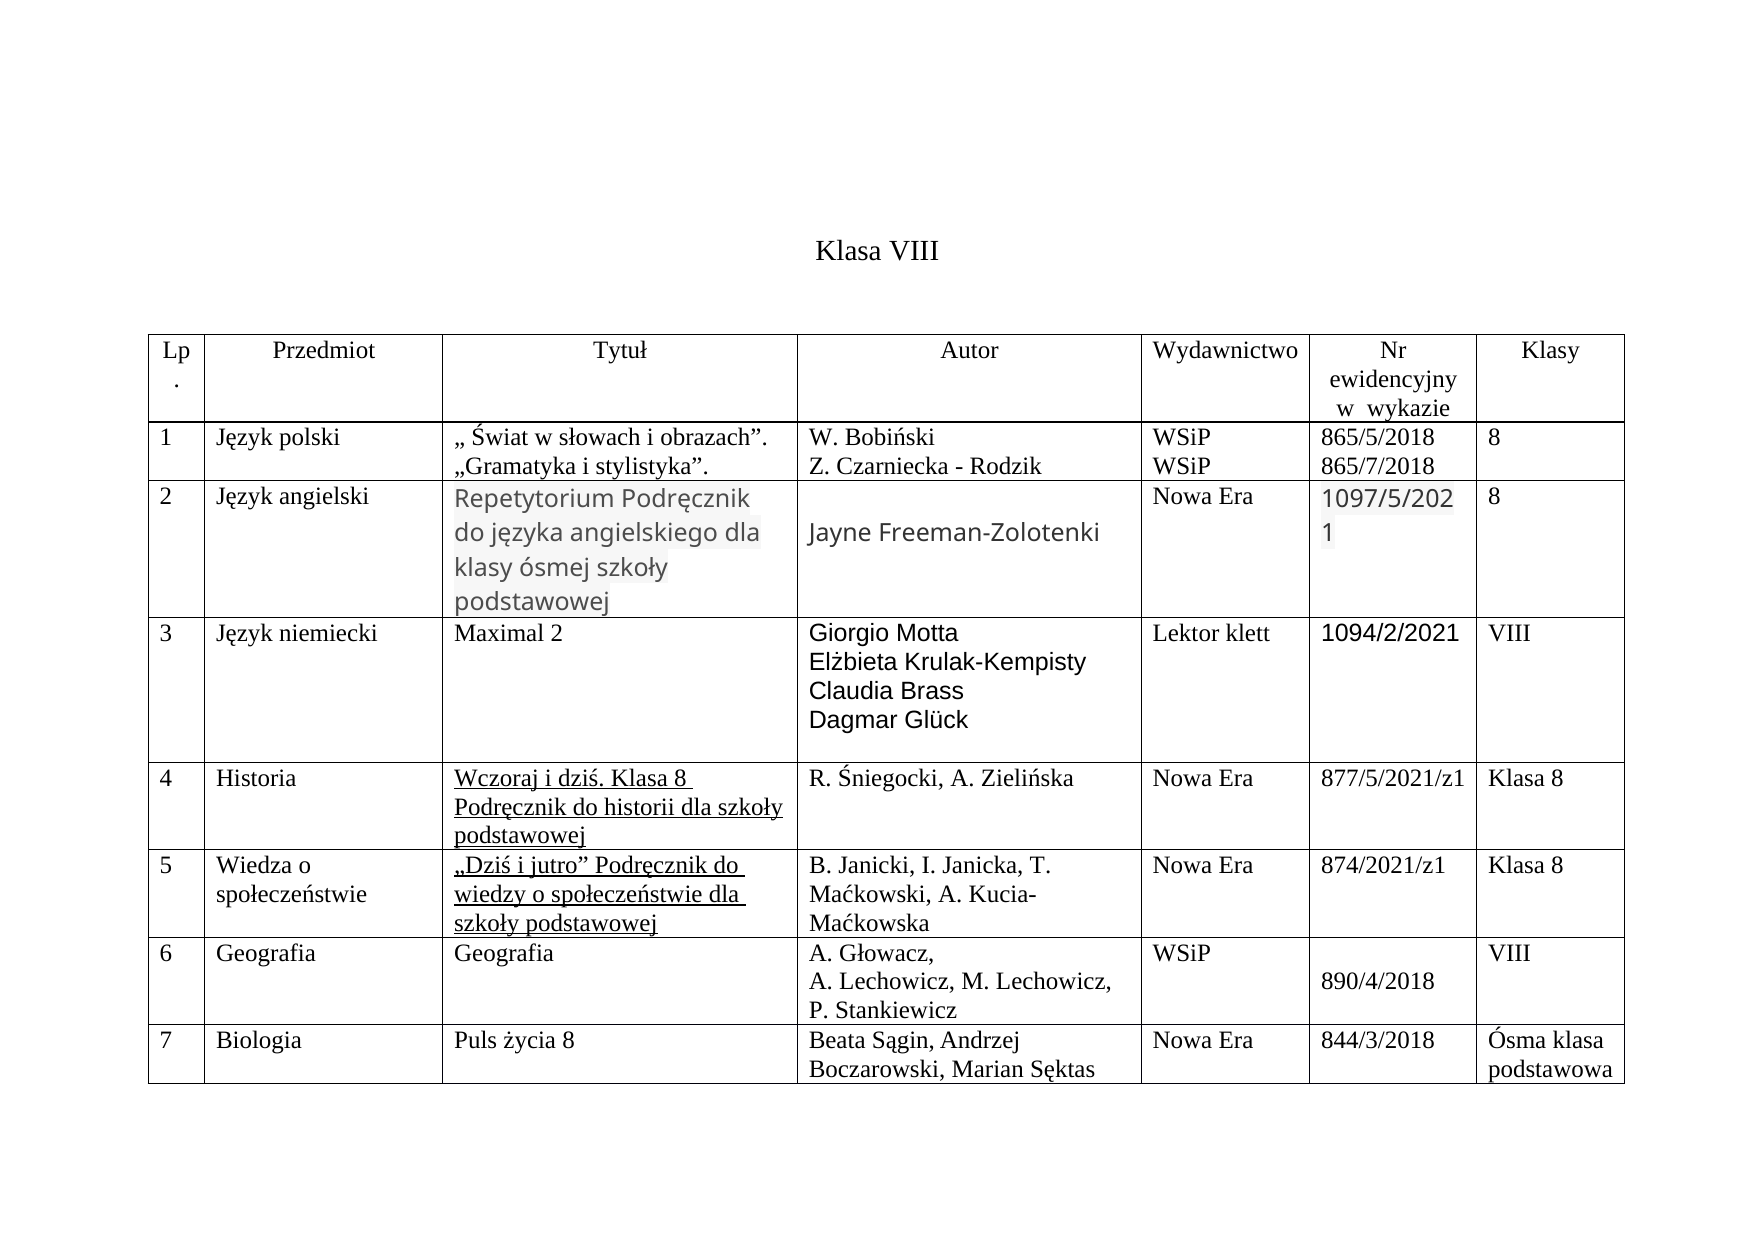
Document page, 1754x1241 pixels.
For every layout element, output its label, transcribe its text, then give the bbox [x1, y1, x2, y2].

table_header Autor [798, 335, 1141, 421]
table_cell Ósma klasa podstawowa [1477, 1025, 1624, 1082]
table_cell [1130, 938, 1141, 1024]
table_header Lp. [149, 335, 204, 421]
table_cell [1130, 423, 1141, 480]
table_cell 2 [149, 481, 204, 617]
table_cell 890/4/2018 [1310, 938, 1476, 1024]
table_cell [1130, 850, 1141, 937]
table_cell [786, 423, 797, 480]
table_cell R. Śniegocki, A. Zielińska [798, 763, 1141, 849]
table_cell 1097/5/2021 [1310, 481, 1476, 617]
table_cell Geografia [205, 938, 442, 1024]
table_cell „Dziś i jutro” Podręcznik do wiedzy o społeczeństwie dla szkoły podstawowej [443, 850, 797, 937]
table_cell Język niemiecki [205, 618, 442, 762]
table_cell Język angielski [205, 481, 442, 617]
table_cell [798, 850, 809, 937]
table_cell Język polski [205, 423, 442, 480]
table_cell 8 [1477, 423, 1624, 480]
table_header Wydawnictwo [1142, 335, 1309, 421]
table_cell Puls życia 8 [443, 1025, 797, 1082]
table_cell Nowa Era [1142, 763, 1309, 849]
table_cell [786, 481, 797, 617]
table_cell Geografia [443, 938, 797, 1024]
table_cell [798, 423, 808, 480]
table_cell Lektor klett [1142, 618, 1309, 762]
table_header Tytuł [443, 335, 797, 421]
table_cell 3 [149, 618, 204, 762]
table_cell 865/5/2018 865/7/2018 [1310, 423, 1476, 480]
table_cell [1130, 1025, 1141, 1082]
table_cell Wiedza o społeczeństwie [205, 850, 442, 937]
table_cell 877/5/2021/z1 [1310, 763, 1476, 849]
table_cell 4 [149, 763, 204, 849]
table_cell WSiP [1142, 938, 1309, 1024]
table_cell Nowa Era [1142, 481, 1309, 617]
table_cell WSiP WSiP [1142, 423, 1309, 480]
table_header Przedmiot [205, 335, 442, 421]
table_header Nr ewidencyjny w wykazie [1310, 335, 1476, 421]
table_cell Historia [205, 763, 442, 849]
table_cell Nowa Era [1142, 850, 1309, 937]
table_cell Biologia [205, 1025, 442, 1082]
table_cell VIII [1477, 938, 1624, 1024]
text Klasa VIII [148, 233, 1606, 267]
table_cell Wczoraj i dziś. Klasa 8 Podręcznik do historii dla szkoły podstawowej [443, 763, 797, 849]
table_cell 1 [149, 423, 204, 480]
table_cell Klasa 8 [1477, 850, 1624, 937]
table_cell 5 [149, 850, 204, 937]
table_cell Maximal 2 [443, 618, 797, 762]
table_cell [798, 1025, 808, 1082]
table_cell 874/2021/z1 [1310, 850, 1476, 937]
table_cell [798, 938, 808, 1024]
table_cell 6 [149, 938, 204, 1024]
table_cell 844/3/2018 [1310, 1025, 1476, 1082]
table_cell 7 [149, 1025, 204, 1082]
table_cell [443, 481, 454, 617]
table_cell Klasa 8 [1477, 763, 1624, 849]
table_cell Nowa Era [1142, 1025, 1309, 1082]
table_header Klasy [1477, 335, 1624, 421]
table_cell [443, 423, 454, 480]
table_cell Jayne Freeman-Zolotenki [798, 481, 1141, 617]
table_cell VIII [1477, 618, 1624, 762]
table_cell 8 [1477, 481, 1624, 617]
table_cell 1094/2/2021 [1310, 618, 1476, 762]
